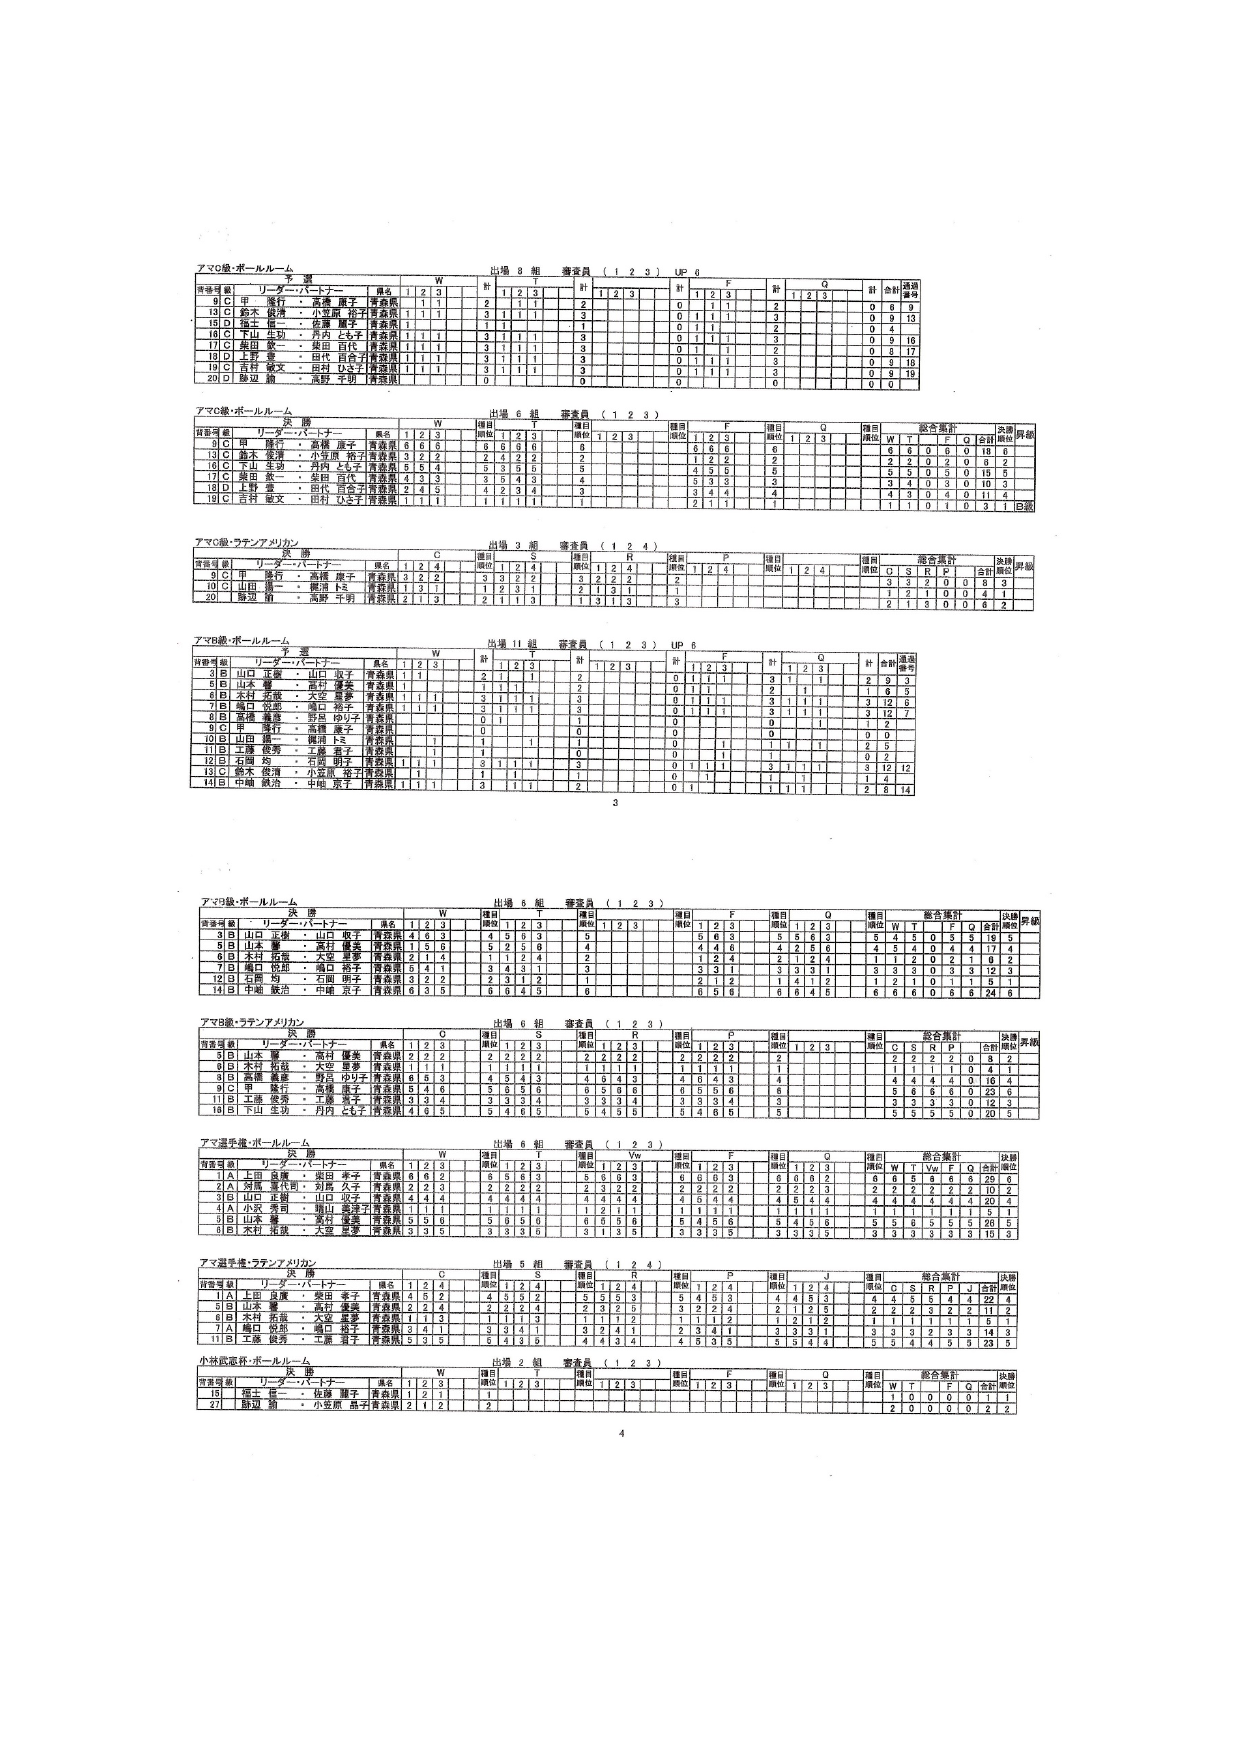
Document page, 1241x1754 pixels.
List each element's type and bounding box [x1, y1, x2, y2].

picture [177, 216, 1063, 844]
picture [177, 854, 1063, 1481]
